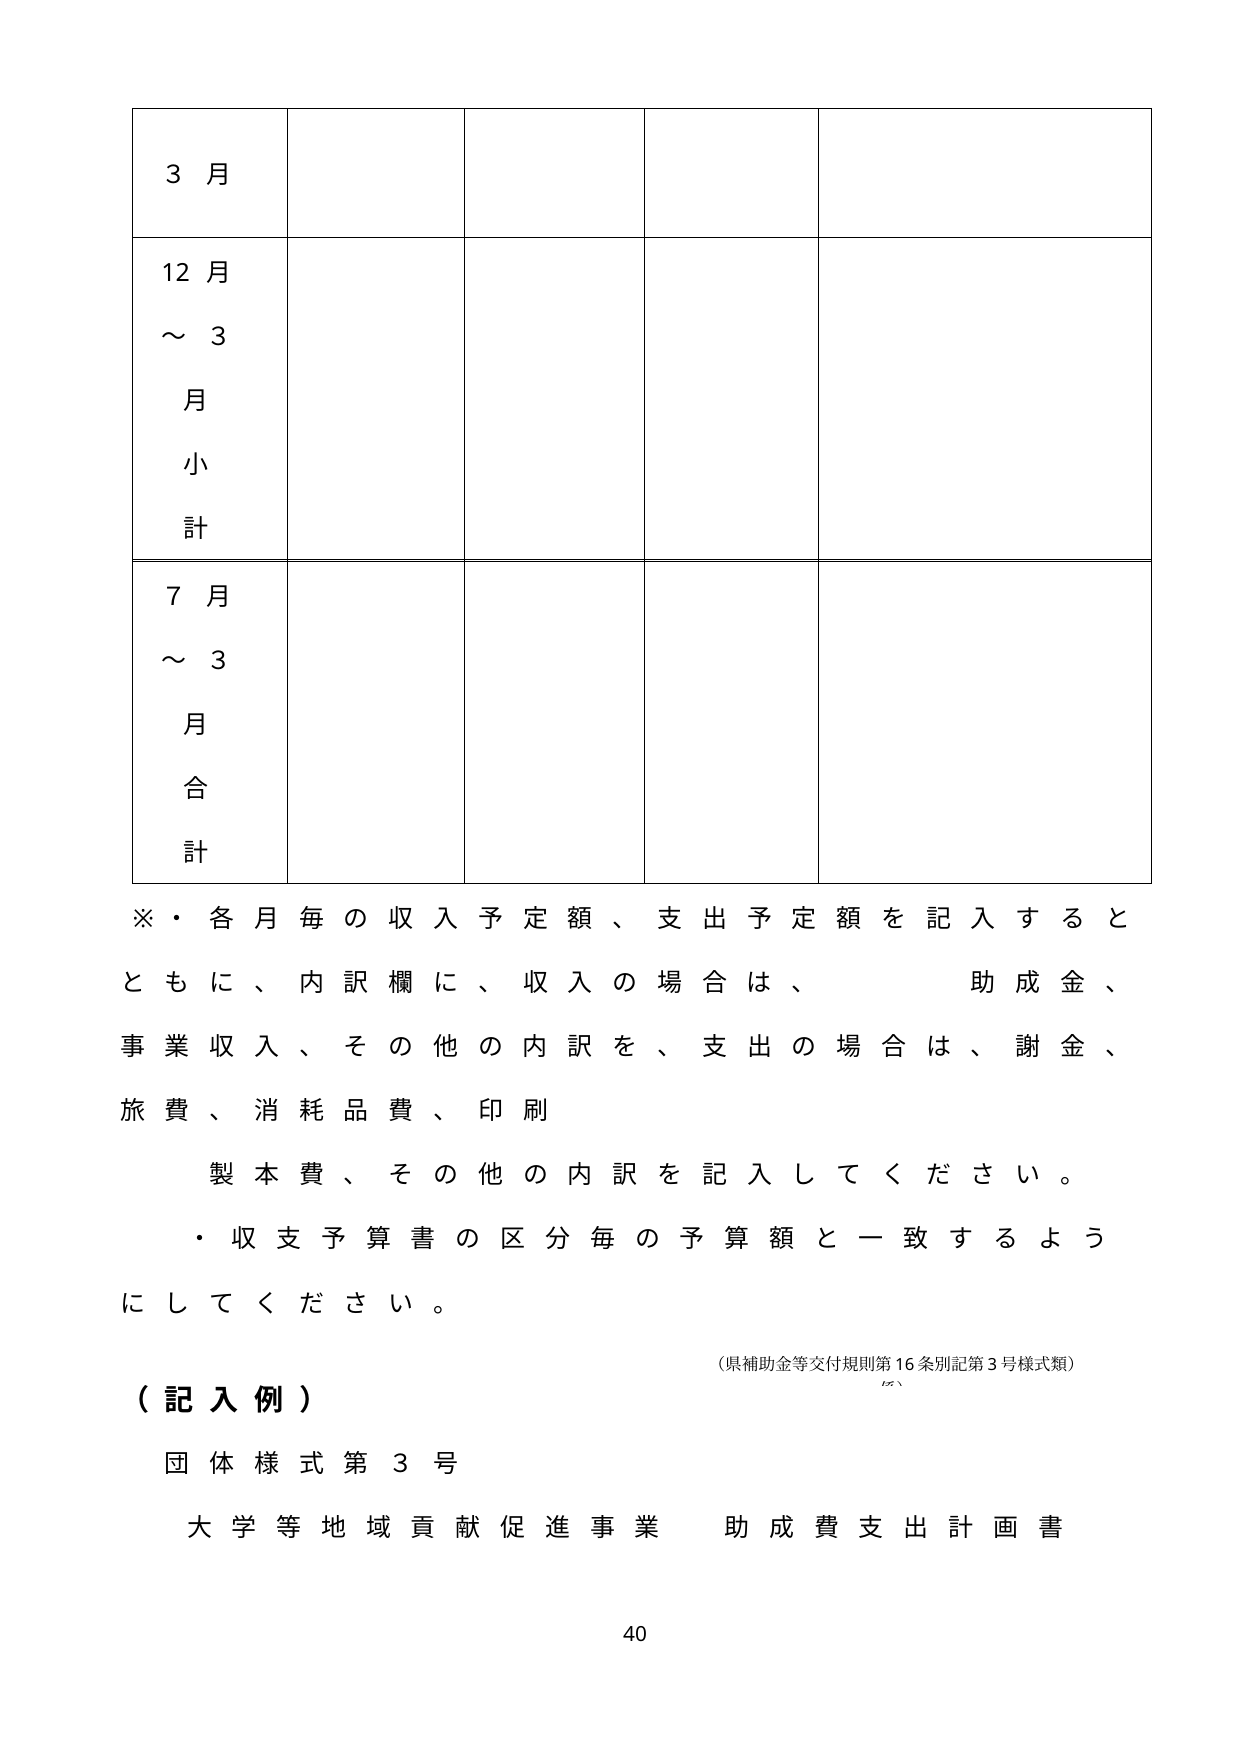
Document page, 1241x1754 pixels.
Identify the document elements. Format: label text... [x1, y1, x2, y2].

table_cell [465, 562, 644, 883]
text ・収支予算書の区分毎の予算額と一致するようにしてください。 [120, 1205, 1150, 1333]
table_cell ３月 [133, 109, 287, 237]
table_cell [465, 109, 644, 237]
text （記入例） [120, 1365, 1150, 1429]
table_cell [645, 238, 818, 559]
text ※・各月毎の収入予定額、支出予定額を記入するとともに、内訳欄に、収入の場合は、 助成金、事業収入、その他の内訳を、支出の場合は、謝金、旅費、消耗品費、印刷 [120, 884, 1150, 1141]
table_cell 12月～３月 小 計 [133, 238, 287, 559]
table_cell [288, 238, 464, 559]
text 団体様式第３号 [120, 1429, 1150, 1494]
table_cell [645, 109, 818, 237]
table_cell [288, 562, 464, 883]
table_cell [288, 109, 464, 237]
text 大学等地域貢献促進事業 助成費支出計画書 [120, 1494, 1150, 1558]
table_cell [819, 238, 1151, 559]
table_cell ７月～３月 合 計 [133, 562, 287, 883]
table_cell [819, 562, 1151, 883]
text 製本費、その他の内訳を記入してください。 [120, 1141, 1150, 1205]
table_cell [465, 238, 644, 559]
table_cell [819, 109, 1151, 237]
table_cell [645, 562, 818, 883]
